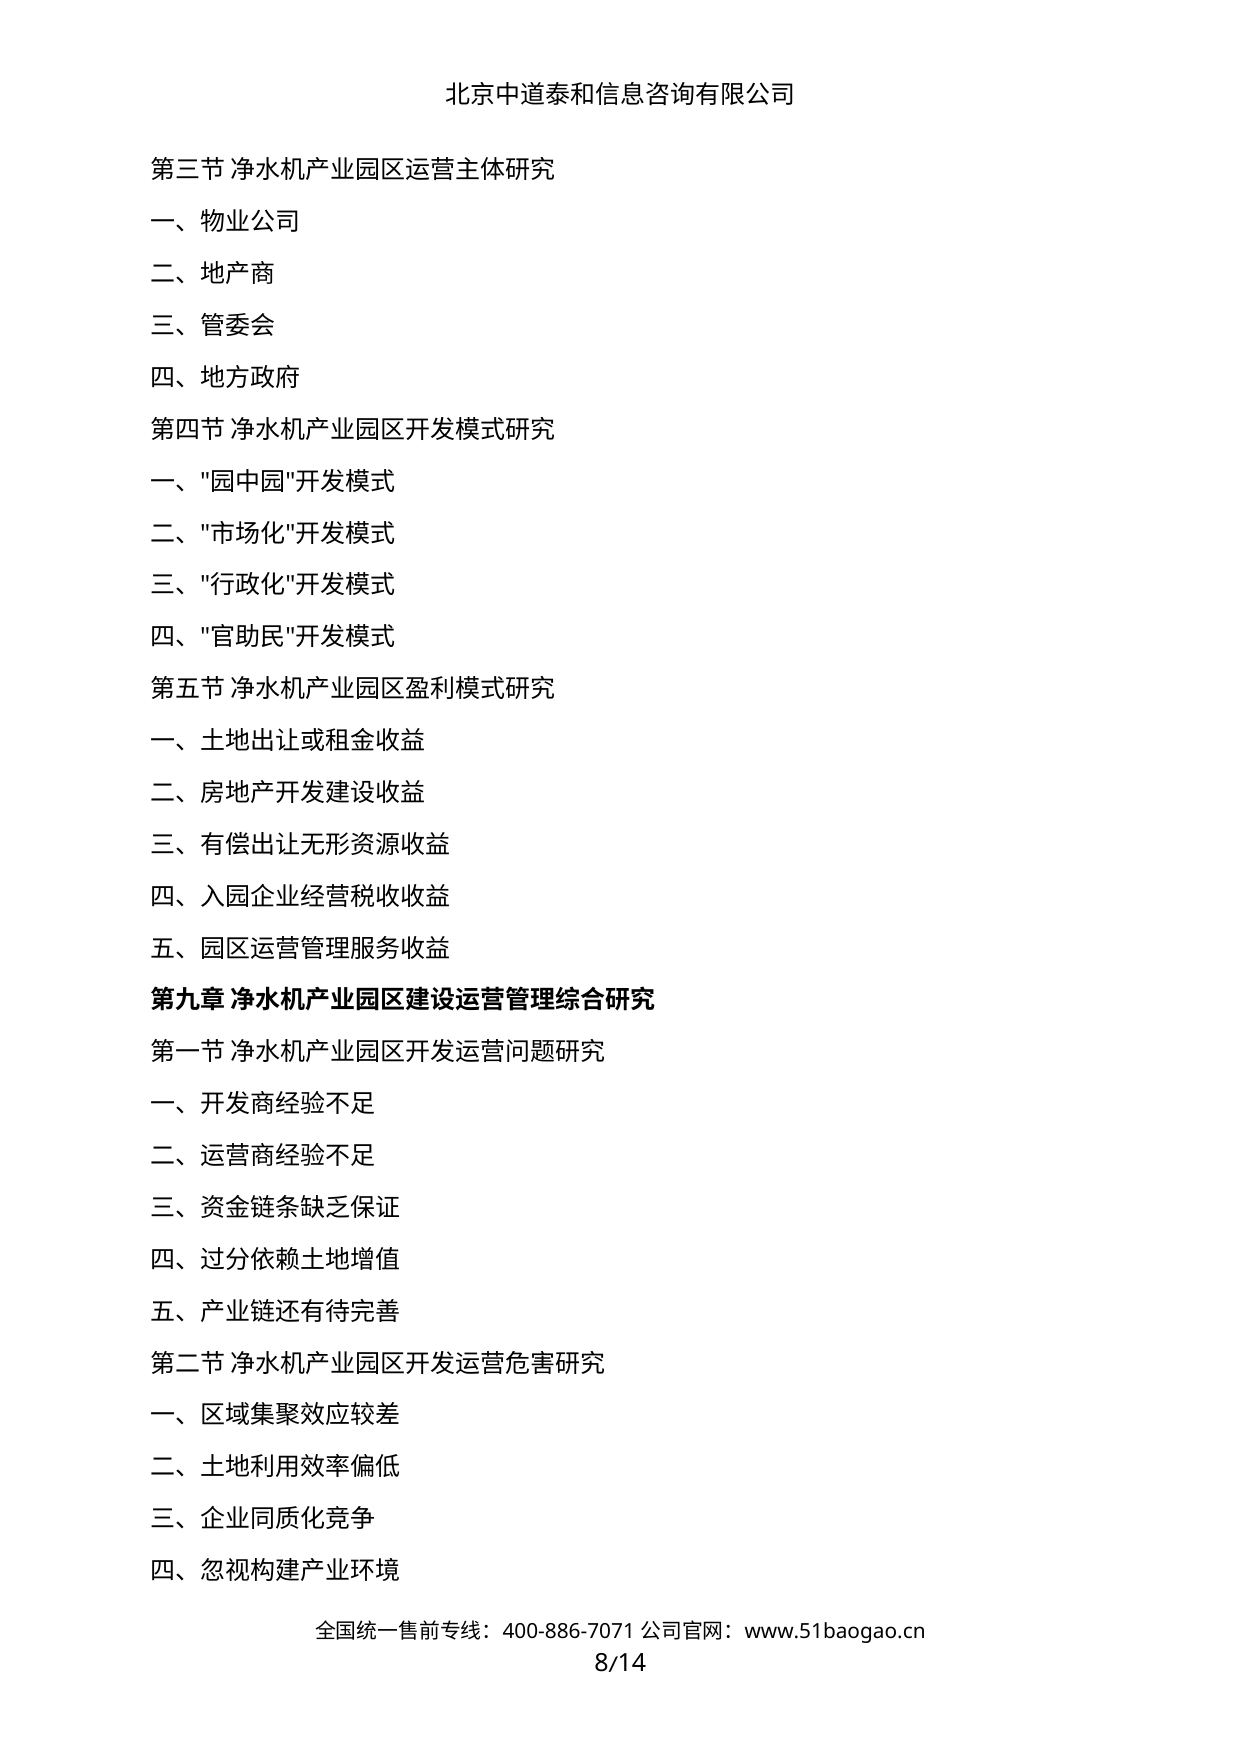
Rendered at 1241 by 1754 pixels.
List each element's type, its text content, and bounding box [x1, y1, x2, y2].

text 三、资金链条缺乏保证 [150, 1187, 1090, 1224]
text 第九章 净水机产业园区建设运营管理综合研究 [150, 980, 1090, 1016]
text 三、"行政化"开发模式 [150, 565, 1090, 601]
text 四、过分依赖土地增值 [150, 1239, 1090, 1276]
text 四、地方政府 [150, 357, 1090, 394]
text 一、"园中园"开发模式 [150, 461, 1090, 497]
text 五、园区运营管理服务收益 [150, 928, 1090, 964]
text 第四节 净水机产业园区开发模式研究 [150, 409, 1090, 446]
text 二、房地产开发建设收益 [150, 772, 1090, 809]
text 四、忽视构建产业环境 [150, 1551, 1090, 1587]
text 第三节 净水机产业园区运营主体研究 [150, 150, 1090, 186]
text 三、有偿出让无形资源收益 [150, 824, 1090, 861]
text 一、土地出让或租金收益 [150, 721, 1090, 757]
text 三、企业同质化竞争 [150, 1499, 1090, 1535]
text 二、土地利用效率偏低 [150, 1447, 1090, 1483]
text 二、运营商经验不足 [150, 1136, 1090, 1172]
text 二、"市场化"开发模式 [150, 513, 1090, 549]
text 三、管委会 [150, 306, 1090, 342]
text 第二节 净水机产业园区开发运营危害研究 [150, 1343, 1090, 1379]
text 四、入园企业经营税收收益 [150, 876, 1090, 912]
text 第一节 净水机产业园区开发运营问题研究 [150, 1032, 1090, 1068]
text 四、"官助民"开发模式 [150, 617, 1090, 653]
text 一、区域集聚效应较差 [150, 1395, 1090, 1431]
text 一、开发商经验不足 [150, 1084, 1090, 1120]
text 一、物业公司 [150, 202, 1090, 238]
text 第五节 净水机产业园区盈利模式研究 [150, 669, 1090, 705]
text 五、产业链还有待完善 [150, 1291, 1090, 1327]
text 二、地产商 [150, 254, 1090, 290]
